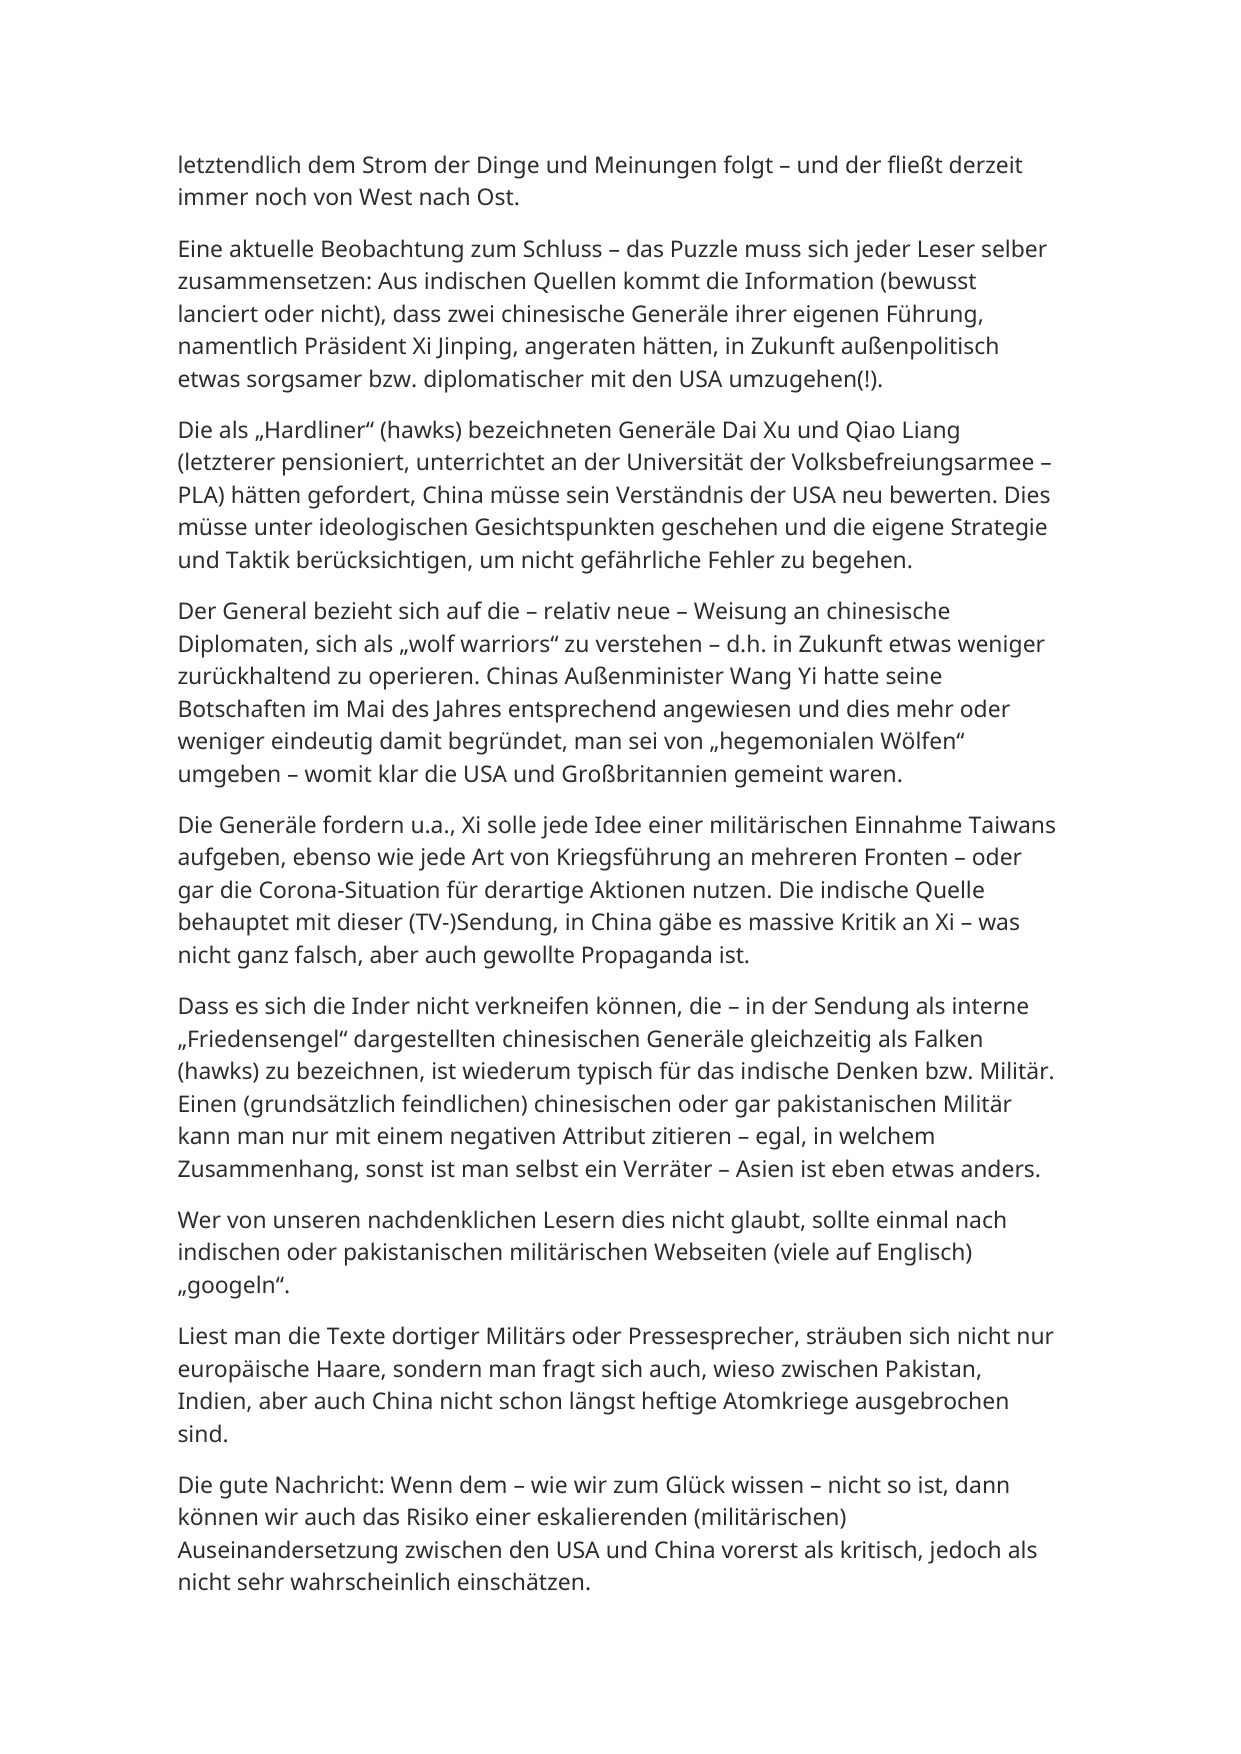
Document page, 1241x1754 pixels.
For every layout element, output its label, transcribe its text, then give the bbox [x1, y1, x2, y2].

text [177, 148, 1063, 213]
text Eine aktuelle Beobachtung zum Schluss – das Puzzle muss sich jeder Leser selber zusammensetzen: Aus indischen Quellen kommt die Information (bewusst lanciert oder nicht), dass zwei chinesische Generäle ihrer eigenen Führung, namentlich Präsident Xi Jinping, angeraten hätten, in Zukunft außenpolitisch etwas sorgsamer bzw. diplomatischer mit den USA umzugehen(!). [177, 231, 1063, 394]
text Die als „Hardliner“ (hawks) bezeichneten Generäle Dai Xu und Qiao Liang (letzterer pensioniert, unterrichtet an der Universität der Volksbefreiungsarmee – PLA) hätten gefordert, China müsse sein Verständnis der USA neu bewerten. Dies müsse unter ideologischen Gesichtspunkten geschehen und die eigene Strategie und Taktik berücksichtigen, um nicht gefährliche Fehler zu begehen. [177, 413, 1063, 575]
text Dass es sich die Inder nicht verkneifen können, die – in der Sendung als interne „Friedensengel“ dargestellten chinesischen Generäle gleichzeitig als Falken (hawks) zu bezeichnen, ist wiederum typisch für das indische Denken bzw. Militär. Einen (grundsätzlich feindlichen) chinesischen oder gar pakistanischen Militär kann man nur mit einem negativen Attribut zitieren – egal, in welchem Zusammenhang, sonst ist man selbst ein Verräter – Asien ist eben etwas anders. [177, 989, 1063, 1184]
text Wer von unseren nachdenklichen Lesern dies nicht glaubt, sollte einmal nach indischen oder pakistanischen militärischen Webseiten (viele auf Englisch) „googeln“. [177, 1203, 1063, 1300]
text Die Generäle fordern u.a., Xi solle jede Idee einer militärischen Einnahme Taiwans aufgeben, ebenso wie jede Art von Kriegsführung an mehreren Fronten – oder gar die Corona-Situation für derartige Aktionen nutzen. Die indische Quelle behauptet mit dieser (TV-)Sendung, in China gäbe es massive Kritik an Xi – was nicht ganz falsch, aber auch gewollte Propaganda ist. [177, 808, 1063, 970]
text Der General bezieht sich auf die – relativ neue – Weisung an chinesische Diplomaten, sich als „wolf warriors“ zu verstehen – d.h. in Zukunft etwas weniger zurückhaltend zu operieren. Chinas Außenminister Wang Yi hatte seine Botschaften im Mai des Jahres entsprechend angewiesen und dies mehr oder weniger eindeutig damit begründet, man sei von „hegemonialen Wölfen“ umgeben – womit klar die USA und Großbritannien gemeint waren. [177, 594, 1063, 789]
text Liest man die Texte dortiger Militärs oder Pressesprecher, sträuben sich nicht nur europäische Haare, sondern man fragt sich auch, wieso zwischen Pakistan, Indien, aber auch China nicht schon längst heftige Atomkriege ausgebrochen sind. [177, 1319, 1063, 1449]
text Die gute Nachricht: Wenn dem – wie wir zum Glück wissen – nicht so ist, dann können wir auch das Risiko einer eskalierenden (militärischen) Auseinandersetzung zwischen den USA und China vorerst als kritisch, jedoch als nicht sehr wahrscheinlich einschätzen. [177, 1468, 1063, 1598]
